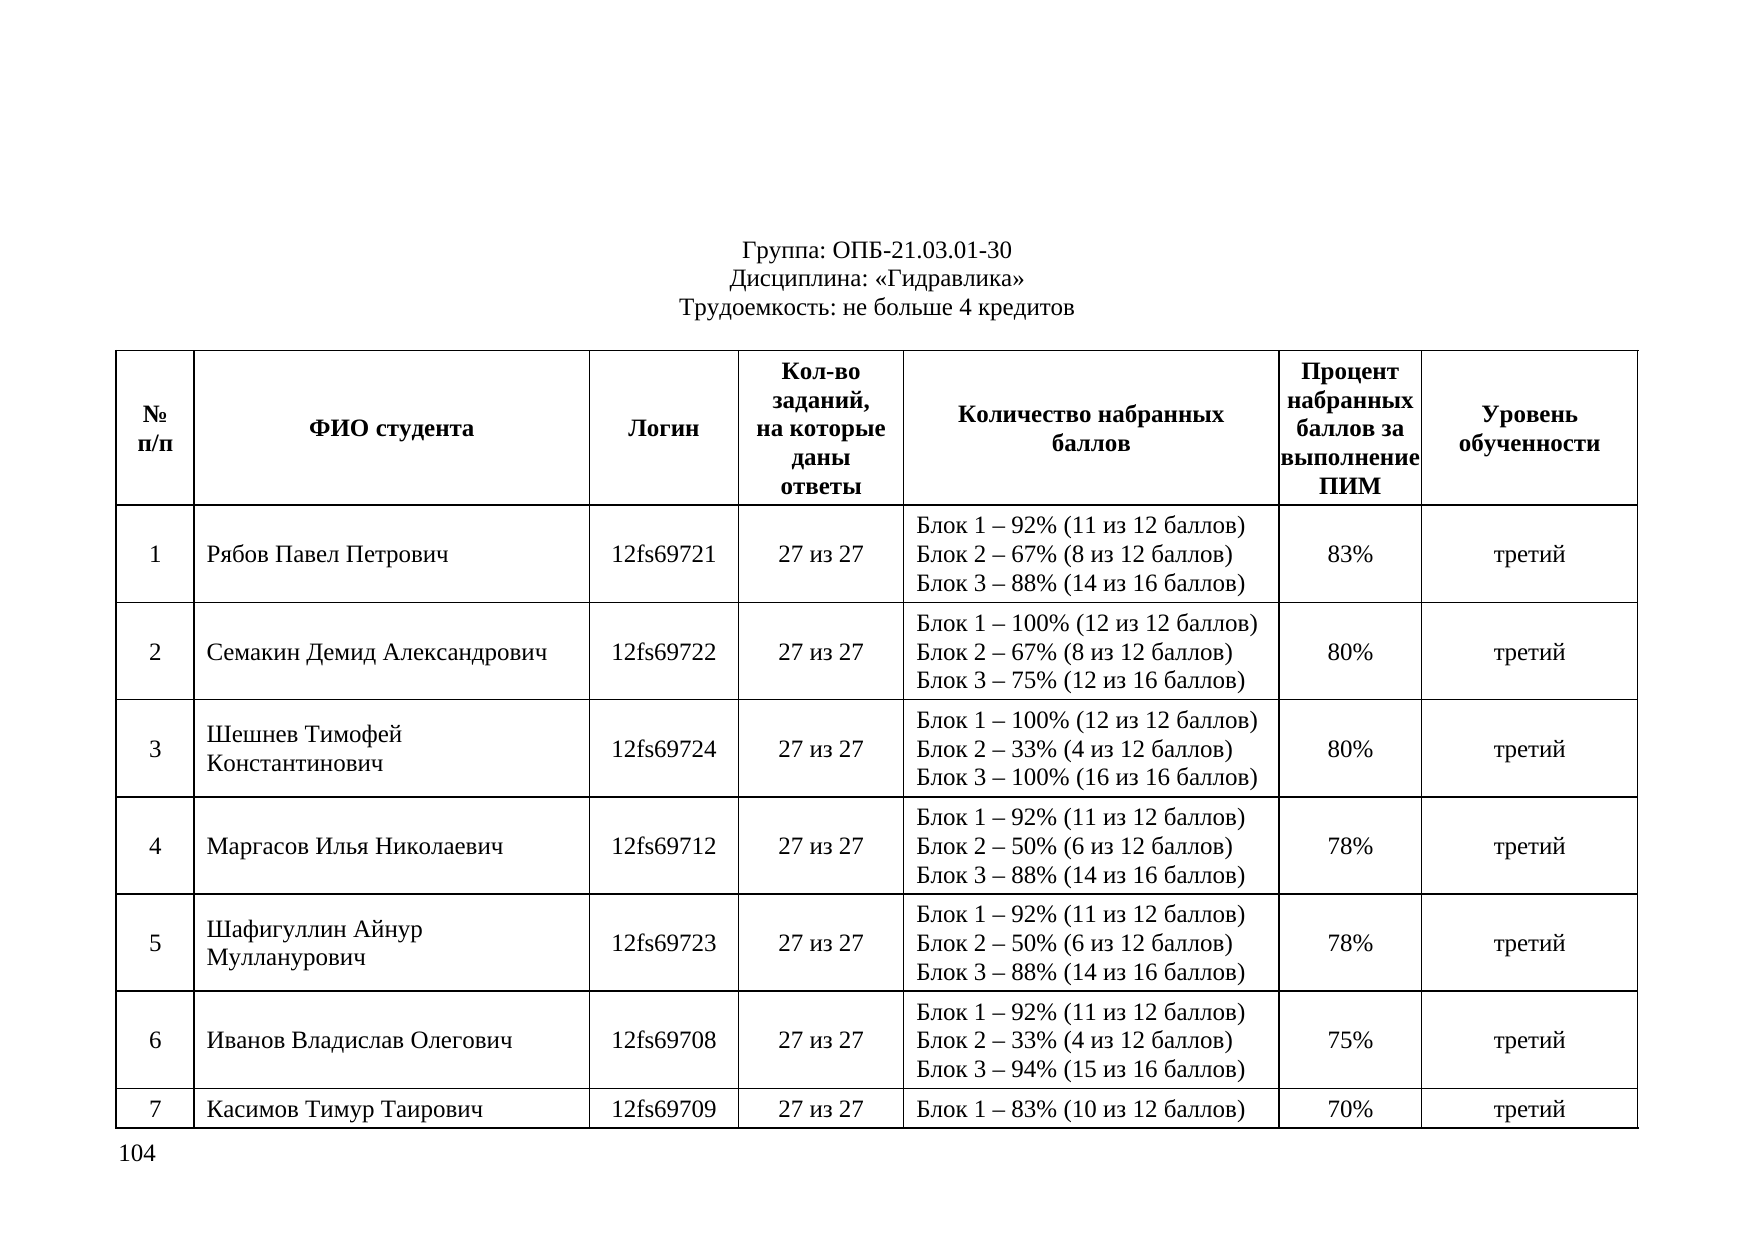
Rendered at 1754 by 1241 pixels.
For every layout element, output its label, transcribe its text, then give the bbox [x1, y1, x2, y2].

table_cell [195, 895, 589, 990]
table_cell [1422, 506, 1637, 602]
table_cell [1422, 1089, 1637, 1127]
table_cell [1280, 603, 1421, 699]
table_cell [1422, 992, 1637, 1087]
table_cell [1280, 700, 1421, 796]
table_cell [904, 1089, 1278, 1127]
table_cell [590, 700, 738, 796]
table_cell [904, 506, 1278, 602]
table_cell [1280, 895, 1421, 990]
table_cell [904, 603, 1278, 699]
text Дисциплина: «Гидравлика» [118, 263, 1636, 292]
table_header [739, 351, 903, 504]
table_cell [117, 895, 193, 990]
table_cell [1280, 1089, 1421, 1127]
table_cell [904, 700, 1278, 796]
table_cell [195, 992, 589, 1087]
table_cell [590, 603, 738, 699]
text Трудоемкость: не больше 4 кредитов [118, 292, 1636, 321]
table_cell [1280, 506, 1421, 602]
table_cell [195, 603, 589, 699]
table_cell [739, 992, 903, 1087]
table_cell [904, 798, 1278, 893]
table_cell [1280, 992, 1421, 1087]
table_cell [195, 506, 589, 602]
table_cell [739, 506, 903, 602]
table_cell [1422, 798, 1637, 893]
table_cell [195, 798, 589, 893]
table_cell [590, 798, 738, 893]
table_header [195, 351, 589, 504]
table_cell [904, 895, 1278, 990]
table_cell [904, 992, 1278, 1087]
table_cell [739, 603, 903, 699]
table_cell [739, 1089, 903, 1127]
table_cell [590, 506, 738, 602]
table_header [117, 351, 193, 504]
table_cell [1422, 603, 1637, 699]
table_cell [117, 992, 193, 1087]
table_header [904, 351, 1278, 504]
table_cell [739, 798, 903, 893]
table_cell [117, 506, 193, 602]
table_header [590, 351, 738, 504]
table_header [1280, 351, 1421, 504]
text Группа: ОПБ-21.03.01-30 [118, 235, 1636, 263]
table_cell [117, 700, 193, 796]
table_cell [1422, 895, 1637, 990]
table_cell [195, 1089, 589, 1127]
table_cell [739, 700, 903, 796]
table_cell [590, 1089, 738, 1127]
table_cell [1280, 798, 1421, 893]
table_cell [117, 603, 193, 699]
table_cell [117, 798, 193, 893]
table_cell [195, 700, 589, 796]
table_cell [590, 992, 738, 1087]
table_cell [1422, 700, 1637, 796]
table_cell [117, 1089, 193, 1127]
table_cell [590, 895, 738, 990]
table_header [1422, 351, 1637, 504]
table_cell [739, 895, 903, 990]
